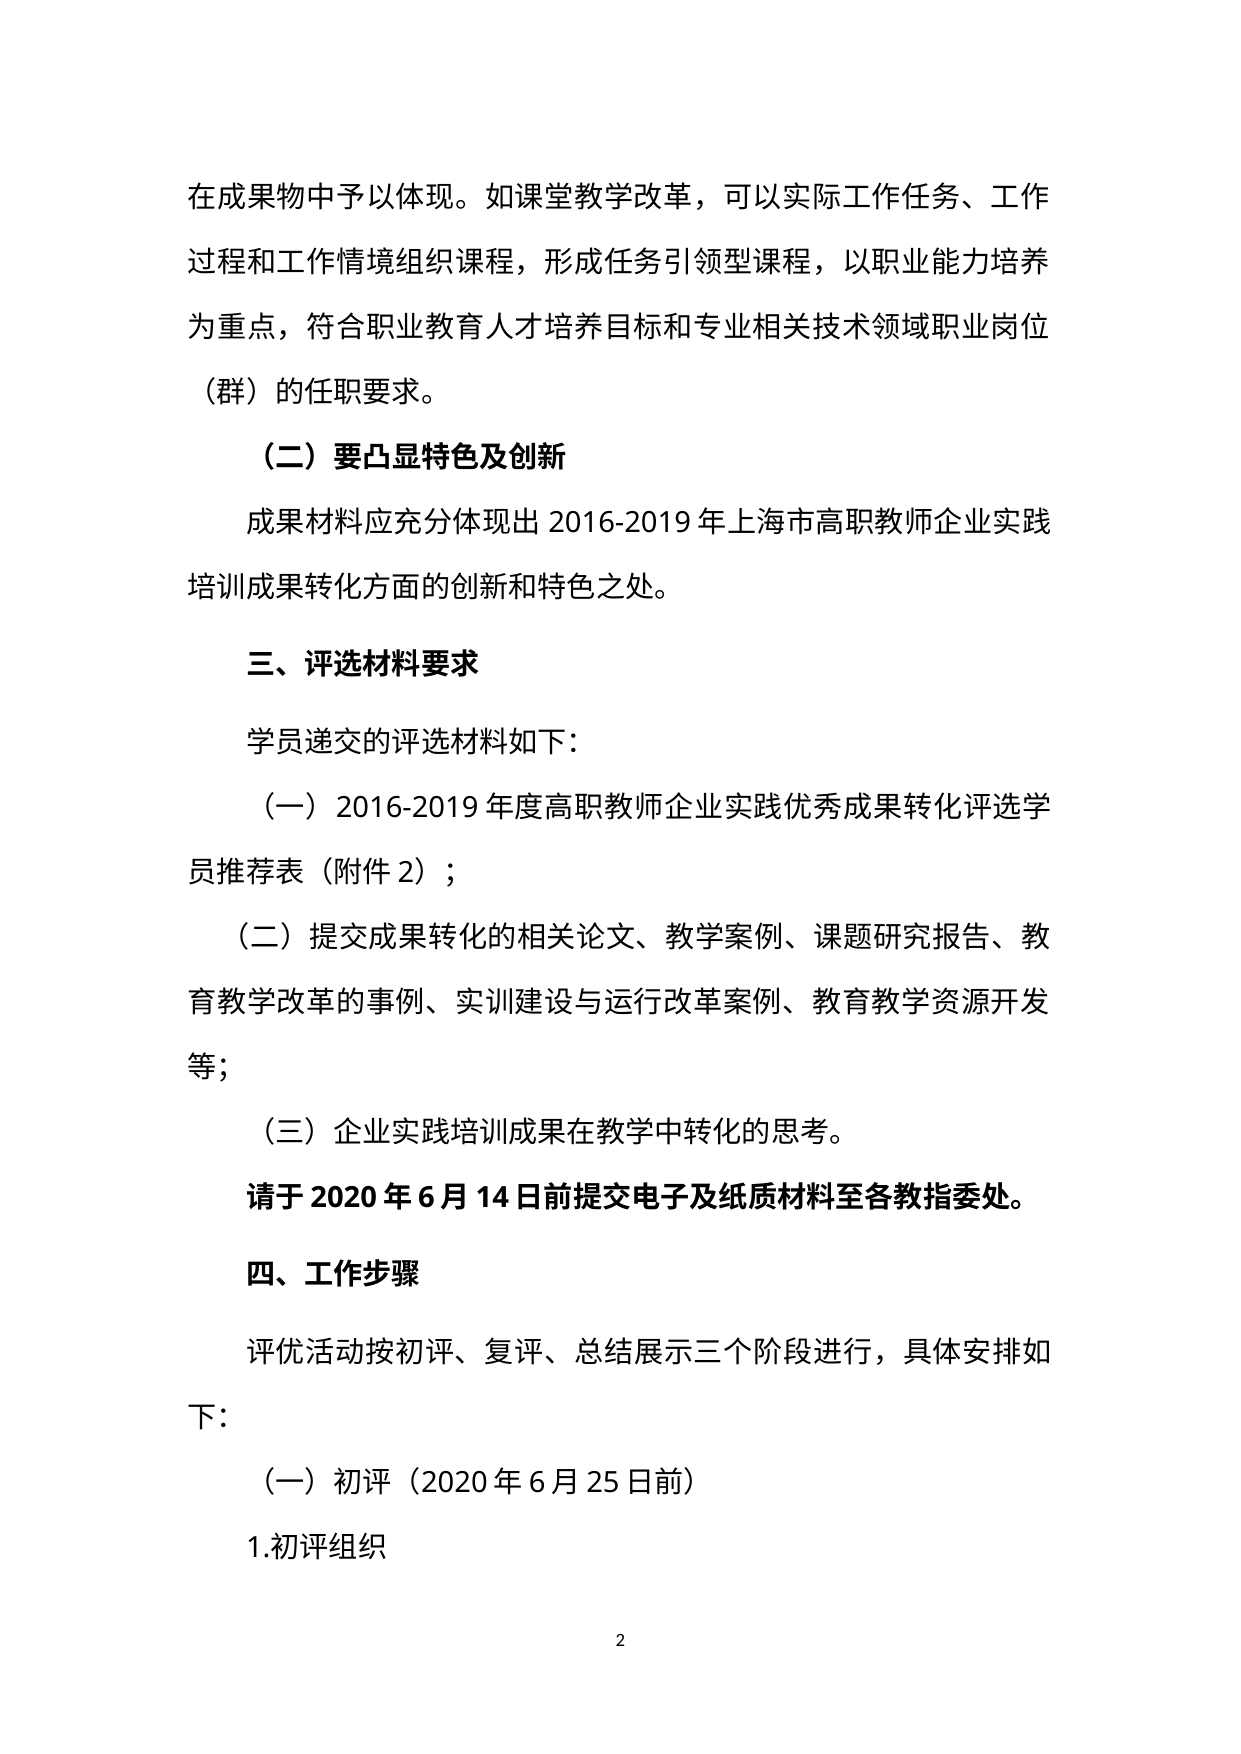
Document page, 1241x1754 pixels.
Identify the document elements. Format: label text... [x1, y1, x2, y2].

text 学员递交的评选材料如下： [187, 707, 1053, 772]
text （二）要凸显特色及创新 [187, 422, 1053, 487]
text 四、工作步骤 [187, 1239, 1053, 1304]
text 1.初评组织 [187, 1512, 1053, 1577]
text （二）提交成果转化的相关论文、教学案例、课题研究报告、教育教学改革的事例、实训建设与运行改革案例、教育教学资源开发等； [187, 902, 1053, 1097]
text （一）2016-2019年度高职教师企业实践优秀成果转化评选学员推荐表（附件2）； [187, 772, 1053, 902]
text 评优活动按初评、复评、总结展示三个阶段进行，具体安排如下： [187, 1317, 1053, 1447]
text （一）初评（2020年6月25日前） [187, 1447, 1053, 1512]
text （三）企业实践培训成果在教学中转化的思考。 [246, 1097, 1053, 1162]
text 成果材料应充分体现出2016-2019年上海市高职教师企业实践培训成果转化方面的创新和特色之处。 [187, 487, 1053, 617]
text 三、评选材料要求 [187, 629, 1053, 694]
text 请于2020年6月14日前提交电子及纸质材料至各教指委处。 [187, 1162, 1053, 1227]
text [187, 162, 1053, 422]
